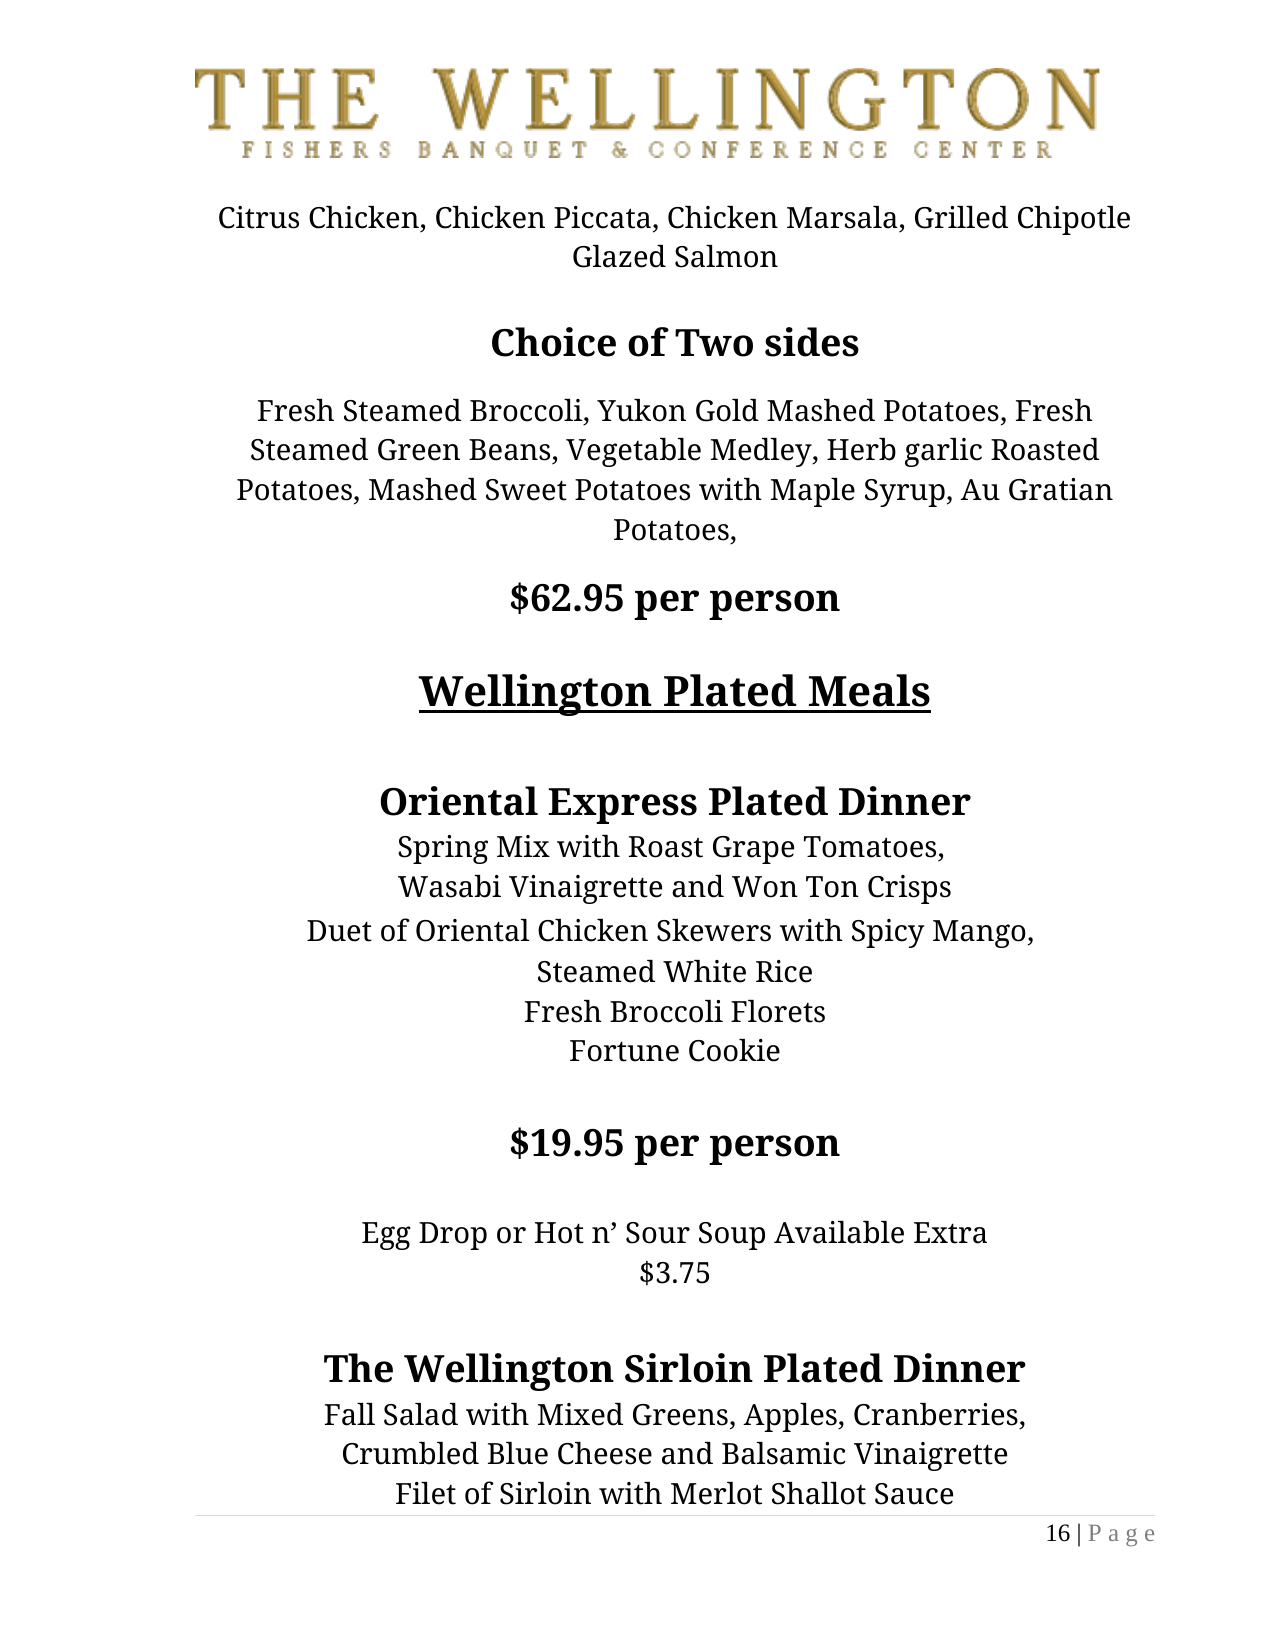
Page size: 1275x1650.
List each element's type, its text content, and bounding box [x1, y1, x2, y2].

picture [195, 68, 1102, 158]
text Choice of Two sides [195, 316, 1155, 367]
text Fall Salad with Mixed Greens, Apples, Cranberries, [195, 1394, 1155, 1433]
text Wellington Plated Meals [195, 662, 1155, 719]
text Fortune Cookie $19.95 per person Egg Drop or Hot n’ Sour Soup Available Extra $3.75 [195, 1031, 1155, 1292]
text $62.95 per person [195, 571, 1155, 622]
text Citrus Chicken, Chicken Piccata, Chicken Marsala, Grilled Chipotle Glazed Salmon [195, 197, 1155, 276]
text Crumbled Blue Cheese and Balsamic Vinaigrette [195, 1433, 1155, 1473]
text The Wellington Sirloin Plated Dinner [195, 1343, 1155, 1394]
text Fresh Steamed Broccoli, Yukon Gold Mashed Potatoes, Fresh Steamed Green Beans, Vegetable Medley, Herb garlic Roasted Potatoes, Mashed Sweet Potatoes with Maple Syrup, Au Gratian Potatoes, [195, 390, 1155, 548]
text Oriental Express Plated Dinner Spring Mix with Roast Grape Tomatoes, Wasabi Vinaigrette and Won Ton Crisps Duet of Oriental Chicken Skewers with Spicy Mango, Steamed White Rice Fresh Broccoli Florets [195, 776, 1155, 1031]
text Filet of Sirloin with Merlot Shallot Sauce [195, 1473, 1155, 1513]
